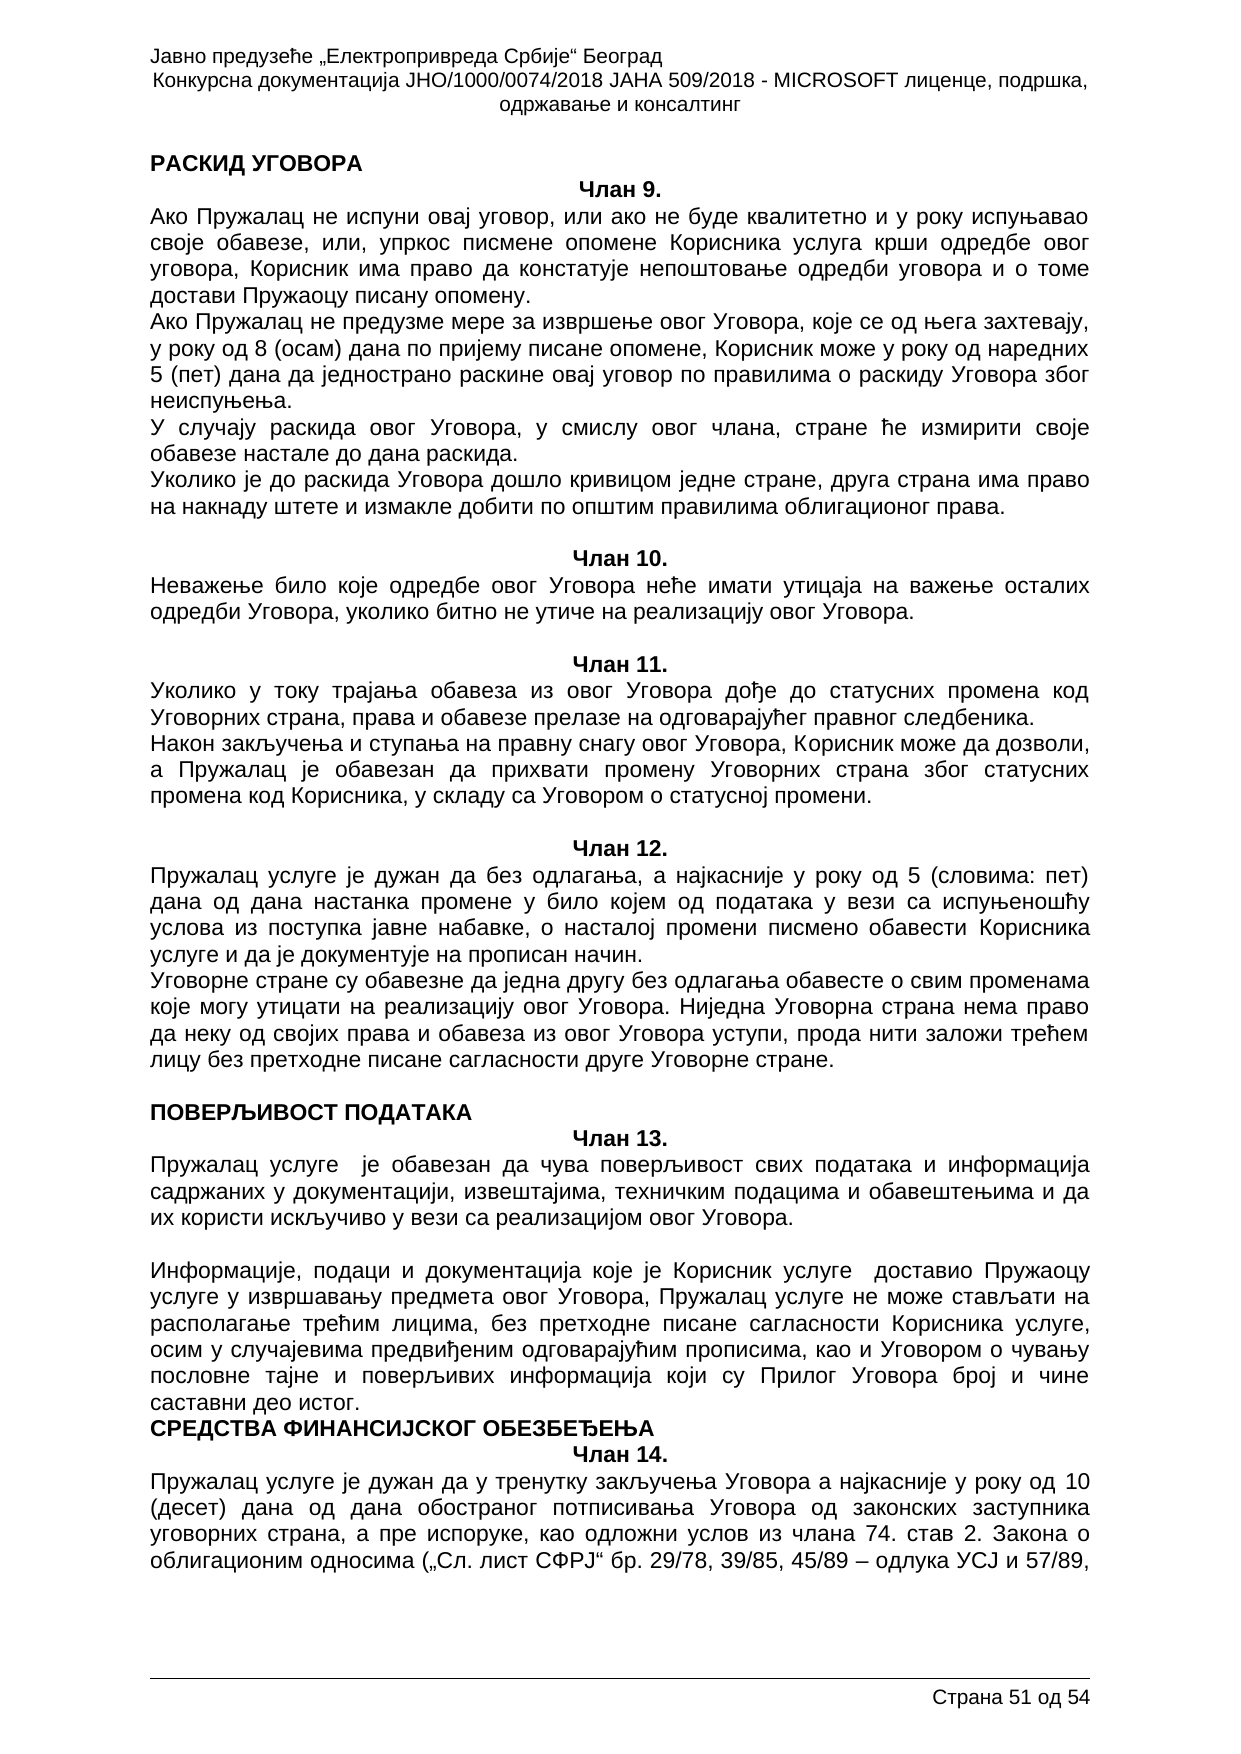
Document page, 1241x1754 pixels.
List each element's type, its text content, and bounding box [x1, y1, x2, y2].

text У случају раскида овог Уговора, у смислу овог члана, стране ће измирити своје обавезе настале до дана раскида. [150, 413, 1090, 466]
text Уколико је до раскида Уговора дошло кривицом једне стране, друга страна има право на накнаду штете и измакле добити по општим правилима облигационог права. [150, 466, 1090, 519]
text Након закључења и ступања на правну снагу овог Уговора, Корисник може да дозволи, а Пружалац је обавезан да прихвати промену Уговорних страна због статусних промена код Корисника, у складу са Уговором о статусној промени. [150, 730, 1090, 809]
text РАСКИД УГОВОРА [150, 150, 1090, 176]
text Члан 13. [150, 1125, 1090, 1151]
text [150, 1468, 1090, 1573]
text Пружалац услуге је обавезан да чува поверљивост свих података и информација садржаних у документацији, извештајима, техничким подацима и обавештењима и да их користи искључиво у вези са реализацијом овог Уговора. [150, 1151, 1090, 1231]
text Члан 14. [150, 1441, 1090, 1468]
text Уколико у току трајања обавеза из овог Уговора дође до статусних промена код Уговорних страна, права и обавезе прелазе на одговарајућег правног следбеника. [150, 677, 1090, 730]
text Члан 12. [150, 835, 1090, 862]
text Информације, подаци и документација које је Корисник услуге доставио Пружаоцу услуге у извршавању предмета овог Уговора, Пружалац услуге не може стављати на располагање трећим лицима, без претходне писане сагласности Корисника услуге, осим у случајевима предвиђеним одговарајућим прописима, као и Уговором о чувању пословне тајне и поверљивих информација који су Прилог Уговора број и чине саставни део истог. [150, 1257, 1090, 1415]
text Пружалац услуге је дужан да без одлагања, а најкасније у року од 5 (словима: пет) дана од дана настанка промене у било којем од података у вези са испуњеношћу услова из поступка јавне набавке, о насталој промени писмено обавести Корисника услуге и да је документује на прописан начин. [150, 862, 1090, 967]
text ПОВЕРЉИВОСТ ПОДАТАКА [150, 1099, 1090, 1125]
text Члан 9. [150, 176, 1090, 203]
text Уговорне стране су обавезне да једна другу без одлагања обавесте о свим променама које могу утицати на реализацију овог Уговора. Ниједна Уговорна страна нема право да неку од својих права и обавеза из овог Уговора уступи, прода нити заложи трећем лицу без претходне писане сагласности друге Уговорне стране. [150, 967, 1090, 1072]
text СРЕДСТВА ФИНАНСИЈСКОГ ОБЕЗБЕЂЕЊА [150, 1415, 1090, 1441]
text Ако Пружалац не испуни овај уговор, или ако не буде квалитетно и у року испуњавао своје обавезе, или, упркос писмене опомене Корисника услуга крши одредбе овог уговора, Корисник има право да констатује непоштовање одредби уговора и о томе достави Пружаоцу писану опомену. [150, 203, 1090, 308]
text Члан 10. [150, 545, 1090, 572]
text Члан 11. [150, 651, 1090, 677]
text Неважење било које одредбе овог Уговора неће имати утицаја на важење осталих одредби Уговора, уколико битно не утиче на реализацију овог Уговора. [150, 572, 1090, 624]
text Ако Пружалац не предузме мере за извршење овог Уговора, које се од њега захтевају, у року од 8 (осам) дана по пријему писане опомене, Корисник може у року од наредних 5 (пет) дана да једнострано раскине овај уговор по правилима о раскиду Уговора због неиспуњења. [150, 308, 1090, 413]
